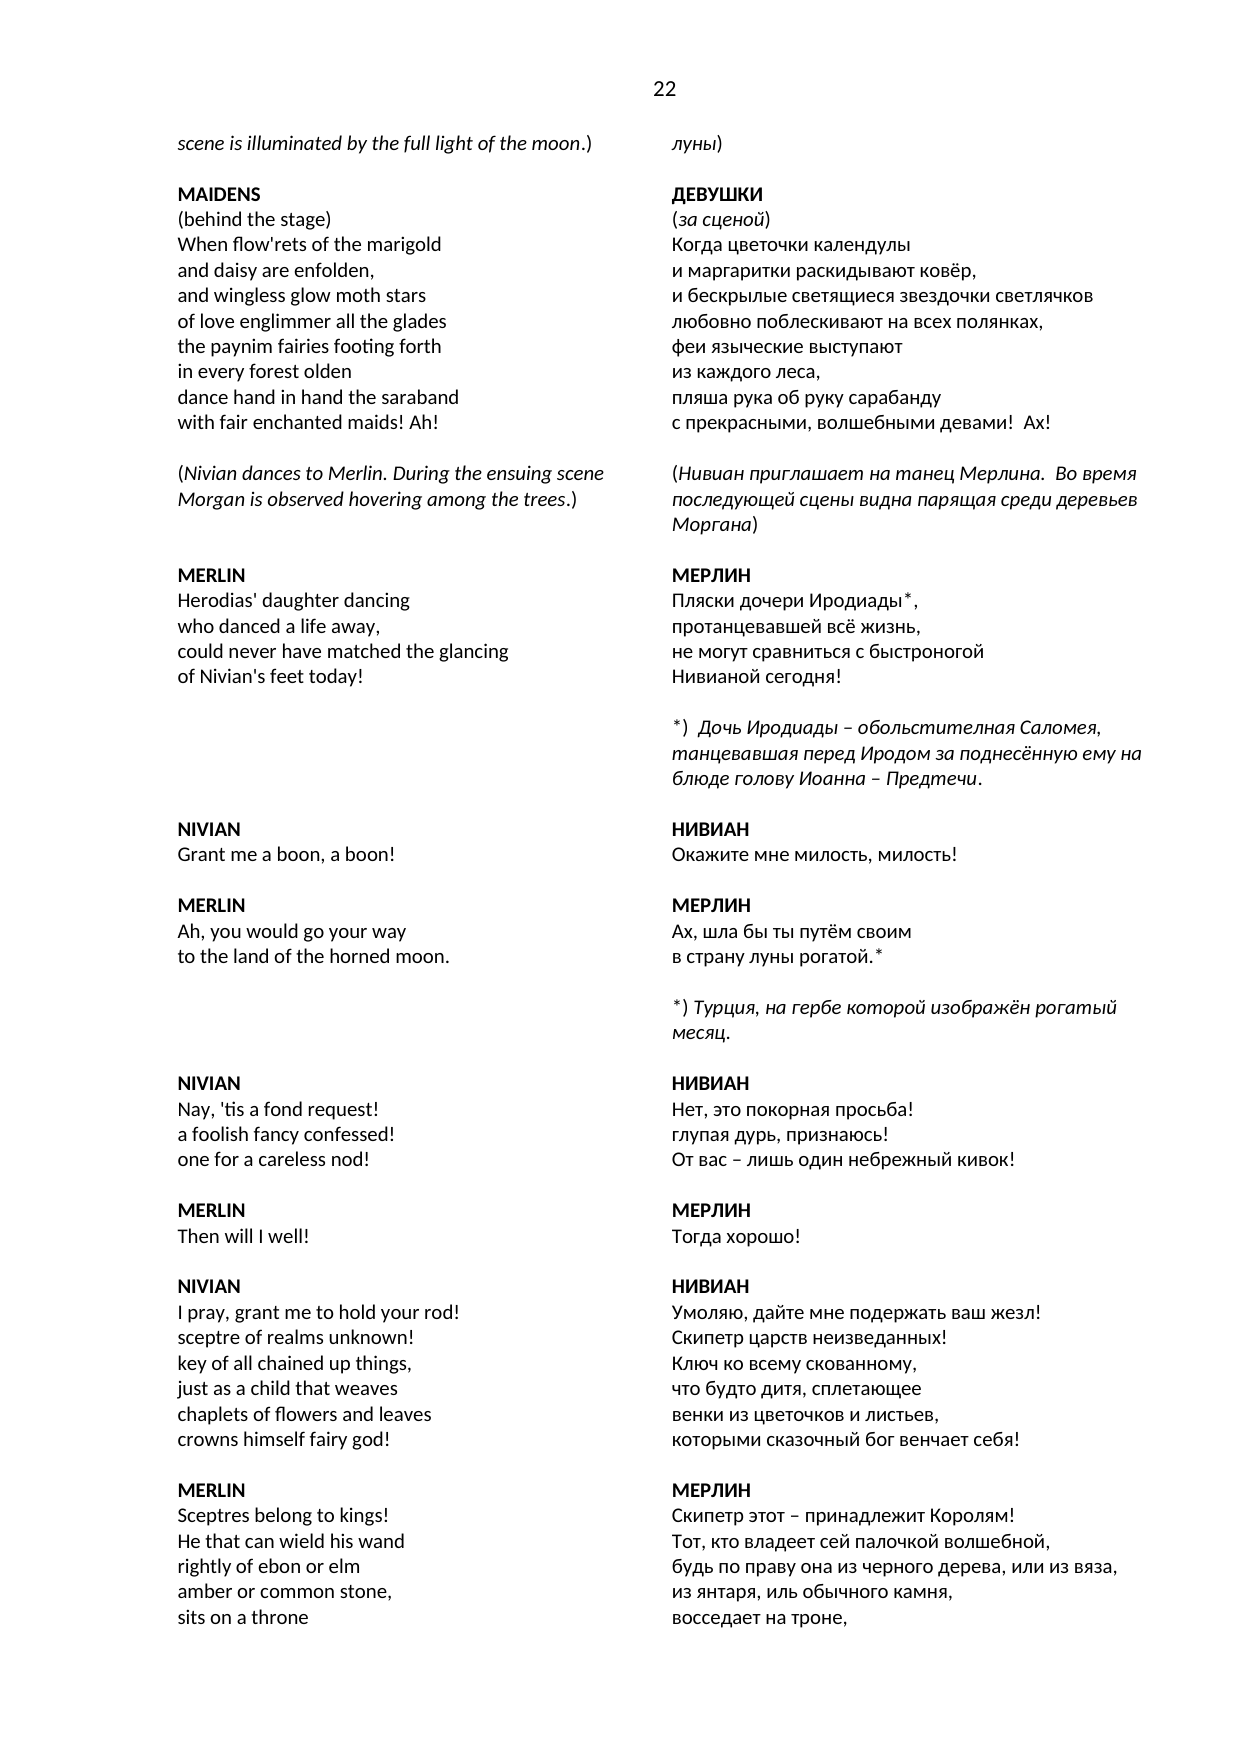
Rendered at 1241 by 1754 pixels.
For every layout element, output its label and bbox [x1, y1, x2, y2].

table_cell [660, 130, 1155, 1629]
table_cell [166, 130, 660, 1629]
